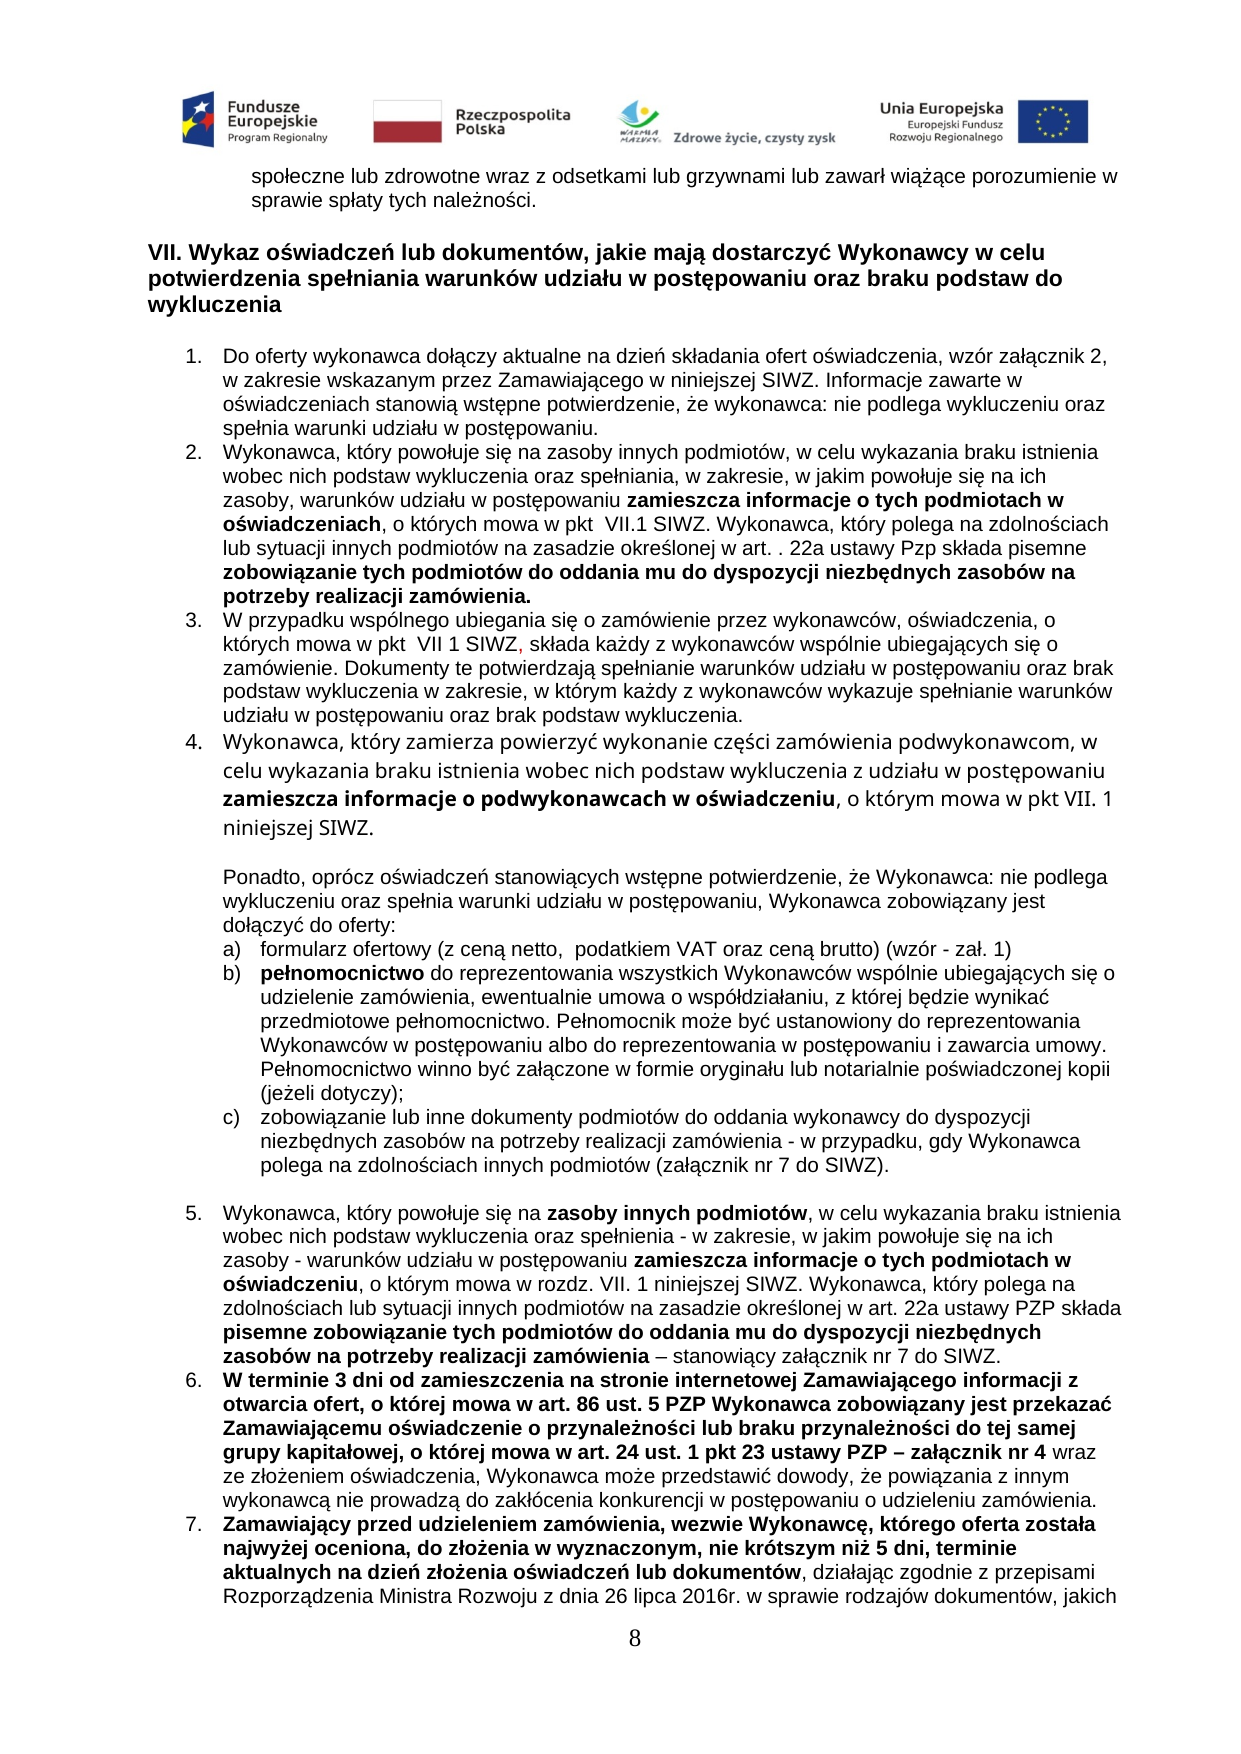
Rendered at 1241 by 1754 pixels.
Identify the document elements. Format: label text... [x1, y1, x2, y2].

list pełnomocnictwo do reprezentowania wszystkich Wykonawców wspólnie ubiegających się o udzielenie zamówienia, ewentualnie umowa o współdziałaniu, z której będzie wynikać przedmiotowe pełnomocnictwo. Pełnomocnik może być ustanowiony do reprezentowania Wykonawców w postępowaniu albo do reprezentowania w postępowaniu i zawarcia umowy. Pełnomocnictwo winno być załączone w formie oryginału lub notarialnie poświadczonej kopii (jeżeli dotyczy); [223, 961, 1122, 1104]
text VII. Wykaz oświadczeń lub dokumentów, jakie mają dostarczyć Wykonawcy w celu potwierdzenia spełniania warunków udziału w postępowaniu oraz braku podstaw do wykluczenia [148, 238, 1122, 318]
list W przypadku wspólnego ubiegania się o zamówienie przez wykonawców, oświadczenia, o których mowa w pkt VII 1 SIWZ, składa każdy z wykonawców wspólnie ubiegających się o zamówienie. Dokumenty te potwierdzają spełnianie warunków udziału w postępowaniu oraz brak podstaw wykluczenia w zakresie, w którym każdy z wykonawców wykazuje spełnianie warunków udziału w postępowaniu oraz brak podstaw wykluczenia. [185, 607, 1122, 727]
list formularz ofertowy (z ceną netto, podatkiem VAT oraz ceną brutto) (wzór - zał. 1) [223, 937, 1122, 961]
list Wykonawca, który zamierza powierzyć wykonanie części zamówienia podwykonawcom, w celu wykazania braku istnienia wobec nich podstaw wykluczenia z udziału w postępowaniu zamieszcza informacje o podwykonawcach w oświadczeniu, o którym mowa w pkt VII. 1 niniejszej SIWZ. [185, 727, 1122, 841]
picture [148, 74, 1122, 164]
list zobowiązanie lub inne dokumenty podmiotów do oddania wykonawcy do dyspozycji niezbędnych zasobów na potrzeby realizacji zamówienia - w przypadku, gdy Wykonawca polega na zdolnościach innych podmiotów (załącznik nr 7 do SIWZ). [223, 1104, 1122, 1176]
list Wykonawca, który powołuje się na zasoby innych podmiotów, w celu wykazania braku istnienia wobec nich podstaw wykluczenia oraz spełnienia - w zakresie, w jakim powołuje się na ich zasoby - warunków udziału w postępowaniu zamieszcza informacje o tych podmiotach w oświadczeniu, o którym mowa w rozdz. VII. 1 niniejszej SIWZ. Wykonawca, który polega na zdolnościach lub sytuacji innych podmiotów na zasadzie określonej w art. 22a ustawy PZP składa pisemne zobowiązanie tych podmiotów do oddania mu do dyspozycji niezbędnych zasobów na potrzeby realizacji zamówienia – stanowiący załącznik nr 7 do SIWZ. [185, 1200, 1122, 1368]
text Ponadto, oprócz oświadczeń stanowiących wstępne potwierdzenie, że Wykonawca: nie podlega wykluczeniu oraz spełnia warunki udziału w postępowaniu, Wykonawca zobowiązany jest dołączyć do oferty: [223, 865, 1122, 937]
list Wykonawca, który powołuje się na zasoby innych podmiotów, w celu wykazania braku istnienia wobec nich podstaw wykluczenia oraz spełniania, w zakresie, w jakim powołuje się na ich zasoby, warunków udziału w postępowaniu zamieszcza informacje o tych podmiotach w oświadczeniach, o których mowa w pkt VII.1 SIWZ. Wykonawca, który polega na zdolnościach lub sytuacji innych podmiotów na zasadzie określonej w art. . 22a ustawy Pzp składa pisemne zobowiązanie tych podmiotów do oddania mu do dyspozycji niezbędnych zasobów na potrzeby realizacji zamówienia. [185, 440, 1122, 607]
list W terminie 3 dni od zamieszczenia na stronie internetowej Zamawiającego informacji z otwarcia ofert, o której mowa w art. 86 ust. 5 PZP Wykonawca zobowiązany jest przekazać Zamawiającemu oświadczenie o przynależności lub braku przynależności do tej samej grupy kapitałowej, o której mowa w art. 24 ust. 1 pkt 23 ustawy PZP – załącznik nr 4 wraz ze złożeniem oświadczenia, Wykonawca może przedstawić dowody, że powiązania z innym wykonawcą nie prowadzą do zakłócenia konkurencji w postępowaniu o udzieleniu zamówienia. [185, 1368, 1122, 1512]
list Do oferty wykonawca dołączy aktualne na dzień składania ofert oświadczenia, wzór załącznik 2, w zakresie wskazanym przez Zamawiającego w niniejszej SIWZ. Informacje zawarte w oświadczeniach stanowią wstępne potwierdzenie, że wykonawca: nie podlega wykluczeniu oraz spełnia warunki udziału w postępowaniu. [185, 344, 1122, 440]
